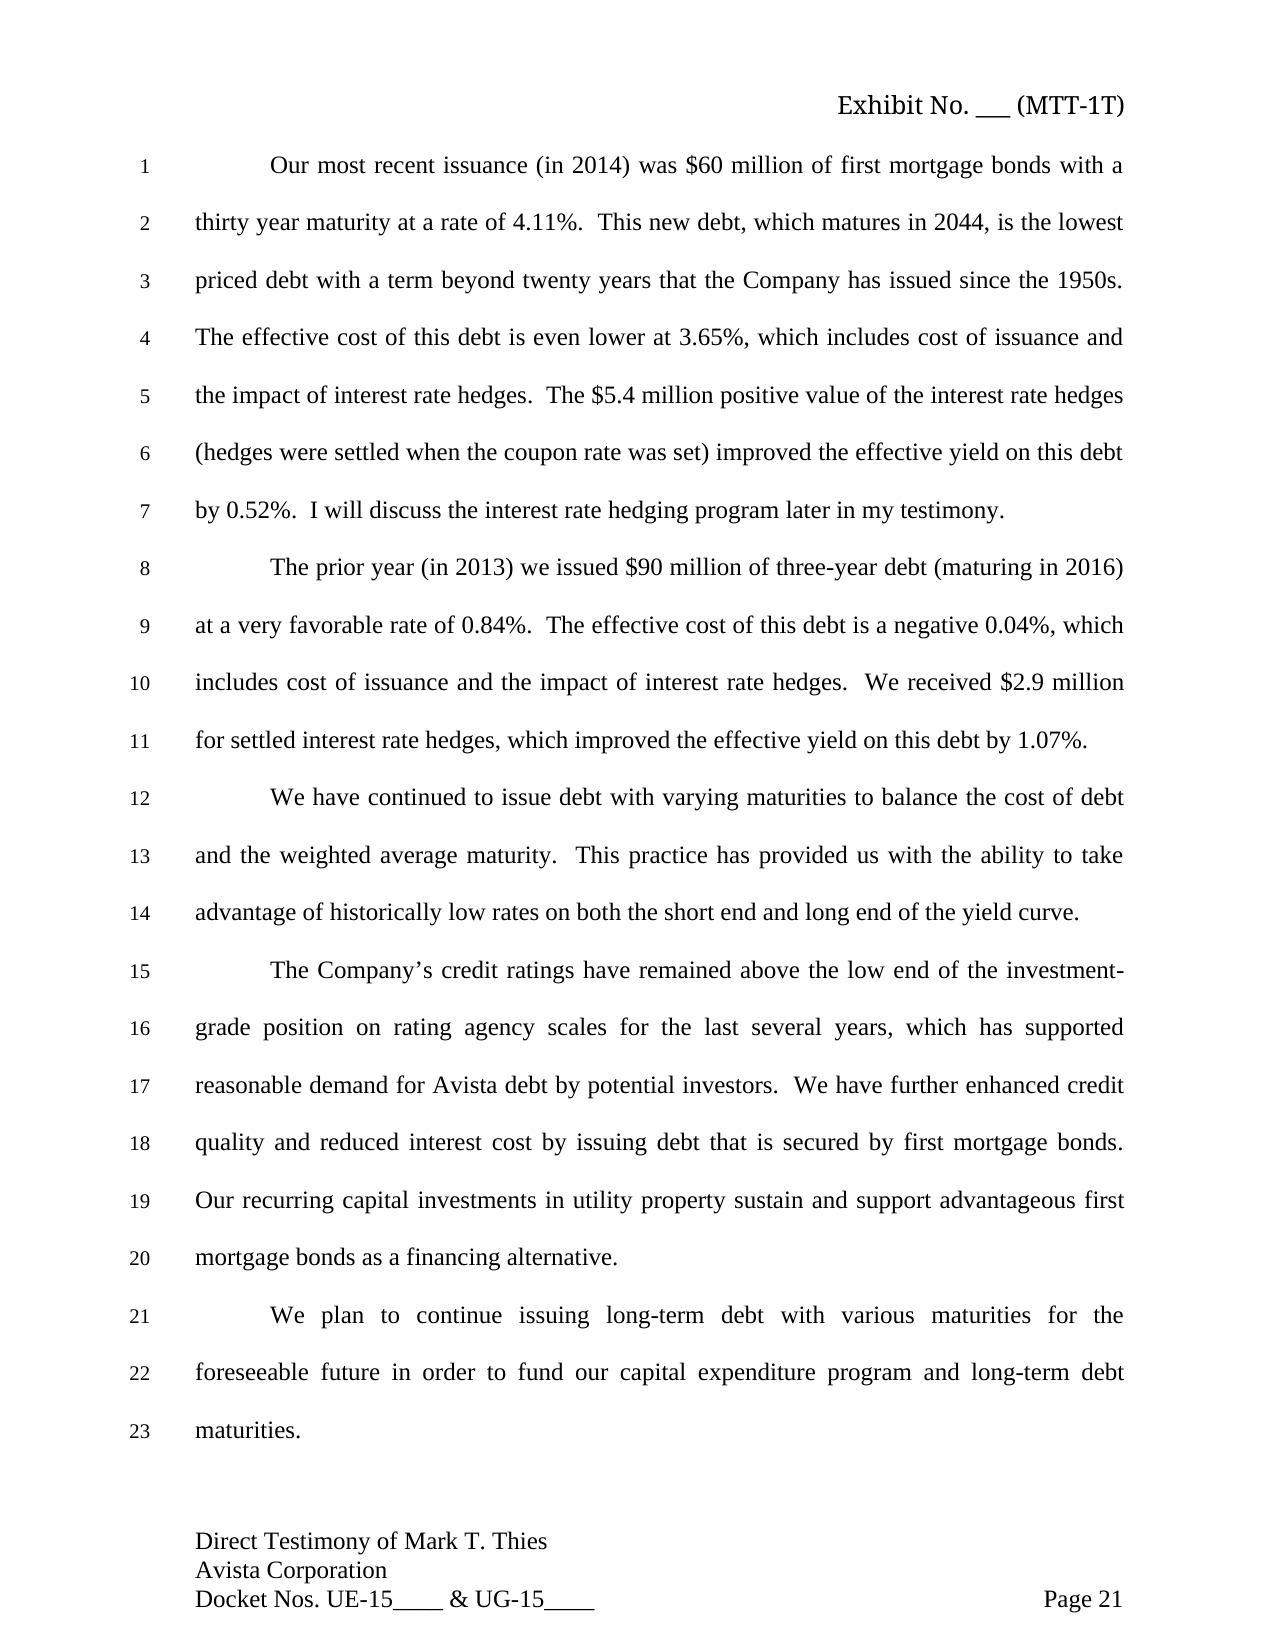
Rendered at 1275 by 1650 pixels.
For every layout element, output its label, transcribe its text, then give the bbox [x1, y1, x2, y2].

text The prior year (in 2013) we issued $90 million of three-year debt (maturing in 2016) at a very favorable rate of 0.84%. The effective cost of this debt is a negative 0.04%, which includes cost of issuance and the impact of interest rate hedges. We received $2.9 million for settled interest rate hedges, which improved the effective yield on this debt by 1.07%. [195, 552, 1125, 754]
text The Company’s credit ratings have remained above the low end of the investment-grade position on rating agency scales for the last several years, which has supported reasonable demand for Avista debt by potential investors. We have further enhanced credit quality and reduced interest cost by issuing debt that is secured by first mortgage bonds. Our recurring capital investments in utility property sustain and support advantageous first mortgage bonds as a financing alternative. [195, 955, 1125, 1271]
text We have continued to issue debt with varying maturities to balance the cost of debt and the weighted average maturity. This practice has provided us with the ability to take advantage of historically low rates on both the short end and long end of the yield curve. [195, 782, 1125, 926]
text We plan to continue issuing long-term debt with various maturities for the foreseeable future in order to fund our capital expenditure program and long-term debt maturities. [195, 1300, 1125, 1444]
text Our most recent issuance (in 2014) was $60 million of first mortgage bonds with a thirty year maturity at a rate of 4.11%. This new debt, which matures in 2044, is the lowest priced debt with a term beyond twenty years that the Company has issued since the 1950s. The effective cost of this debt is even lower at 3.65%, which includes cost of issuance and the impact of interest rate hedges. The $5.4 million positive value of the interest rate hedges (hedges were settled when the coupon rate was set) improved the effective yield on this debt by 0.52%. I will discuss the interest rate hedging program later in my testimony. [195, 150, 1125, 524]
